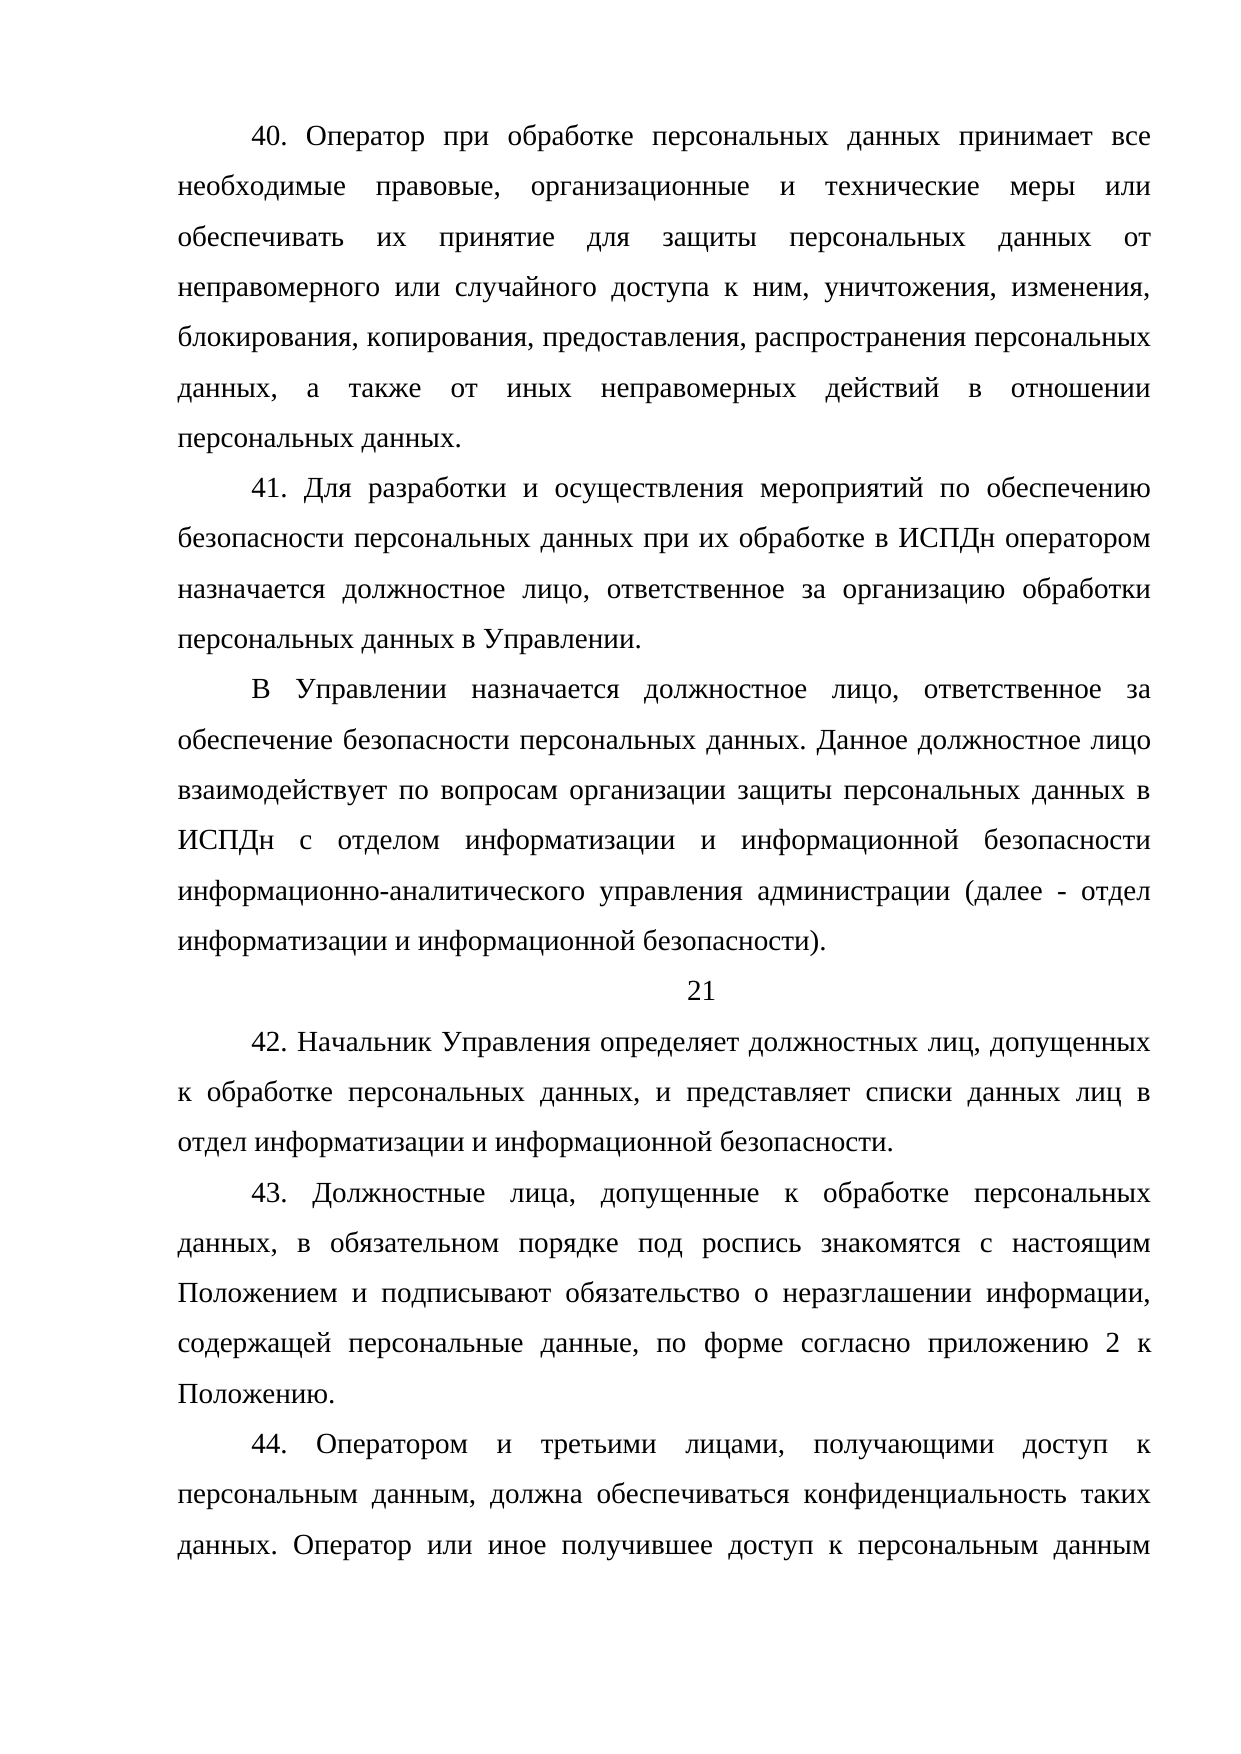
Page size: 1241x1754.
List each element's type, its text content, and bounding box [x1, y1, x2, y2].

text 43. Должностные лица, допущенные к обработке персональных данных, в обязательном порядке под роспись знакомятся с настоящим Положением и подписывают обязательство о неразглашении информации, содержащей персональные данные, по форме согласно приложению 2 к Положению. [177, 1175, 1152, 1409]
text 42. Начальник Управления определяет должностных лиц, допущенных к обработке персональных данных, и представляет списки данных лиц в отдел информатизации и информационной безопасности. [177, 1024, 1152, 1158]
text 21 [177, 973, 1152, 1007]
text 40. Оператор при обработке персональных данных принимает все необходимые правовые, организационные и технические меры или обеспечивать их принятие для защиты персональных данных от неправомерного или случайного доступа к ним, уничтожения, изменения, блокирования, копирования, предоставления, распространения персональных данных, а также от иных неправомерных действий в отношении персональных данных. [177, 118, 1152, 453]
text 41. Для разработки и осуществления мероприятий по обеспечению безопасности персональных данных при их обработке в ИСПДн оператором назначается должностное лицо, ответственное за организацию обработки персональных данных в Управлении. [177, 470, 1152, 655]
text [177, 1426, 1152, 1560]
text В Управлении назначается должностное лицо, ответственное за обеспечение безопасности персональных данных. Данное должностное лицо взаимодействует по вопросам организации защиты персональных данных в ИСПДн с отделом информатизации и информационной безопасности информационно-аналитического управления администрации (далее - отдел информатизации и информационной безопасности). [177, 672, 1152, 957]
